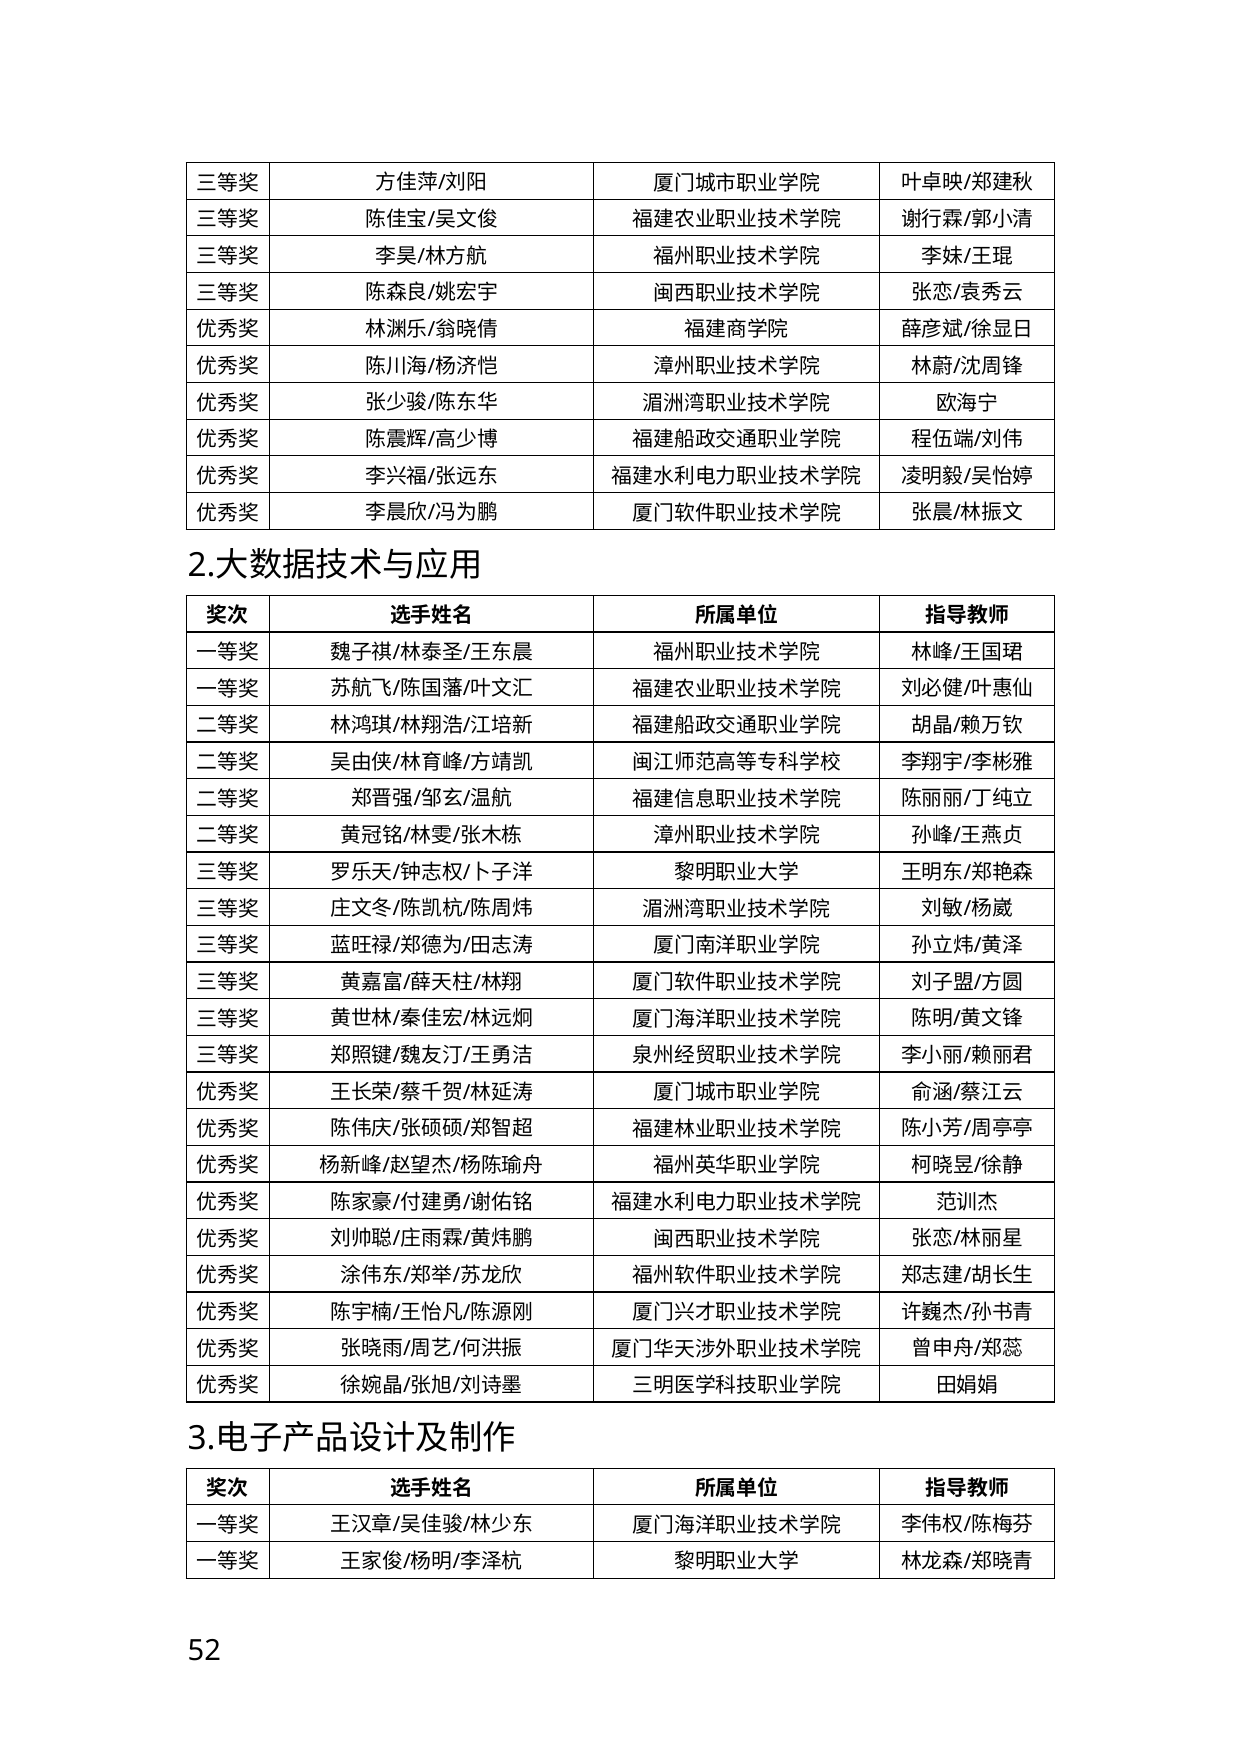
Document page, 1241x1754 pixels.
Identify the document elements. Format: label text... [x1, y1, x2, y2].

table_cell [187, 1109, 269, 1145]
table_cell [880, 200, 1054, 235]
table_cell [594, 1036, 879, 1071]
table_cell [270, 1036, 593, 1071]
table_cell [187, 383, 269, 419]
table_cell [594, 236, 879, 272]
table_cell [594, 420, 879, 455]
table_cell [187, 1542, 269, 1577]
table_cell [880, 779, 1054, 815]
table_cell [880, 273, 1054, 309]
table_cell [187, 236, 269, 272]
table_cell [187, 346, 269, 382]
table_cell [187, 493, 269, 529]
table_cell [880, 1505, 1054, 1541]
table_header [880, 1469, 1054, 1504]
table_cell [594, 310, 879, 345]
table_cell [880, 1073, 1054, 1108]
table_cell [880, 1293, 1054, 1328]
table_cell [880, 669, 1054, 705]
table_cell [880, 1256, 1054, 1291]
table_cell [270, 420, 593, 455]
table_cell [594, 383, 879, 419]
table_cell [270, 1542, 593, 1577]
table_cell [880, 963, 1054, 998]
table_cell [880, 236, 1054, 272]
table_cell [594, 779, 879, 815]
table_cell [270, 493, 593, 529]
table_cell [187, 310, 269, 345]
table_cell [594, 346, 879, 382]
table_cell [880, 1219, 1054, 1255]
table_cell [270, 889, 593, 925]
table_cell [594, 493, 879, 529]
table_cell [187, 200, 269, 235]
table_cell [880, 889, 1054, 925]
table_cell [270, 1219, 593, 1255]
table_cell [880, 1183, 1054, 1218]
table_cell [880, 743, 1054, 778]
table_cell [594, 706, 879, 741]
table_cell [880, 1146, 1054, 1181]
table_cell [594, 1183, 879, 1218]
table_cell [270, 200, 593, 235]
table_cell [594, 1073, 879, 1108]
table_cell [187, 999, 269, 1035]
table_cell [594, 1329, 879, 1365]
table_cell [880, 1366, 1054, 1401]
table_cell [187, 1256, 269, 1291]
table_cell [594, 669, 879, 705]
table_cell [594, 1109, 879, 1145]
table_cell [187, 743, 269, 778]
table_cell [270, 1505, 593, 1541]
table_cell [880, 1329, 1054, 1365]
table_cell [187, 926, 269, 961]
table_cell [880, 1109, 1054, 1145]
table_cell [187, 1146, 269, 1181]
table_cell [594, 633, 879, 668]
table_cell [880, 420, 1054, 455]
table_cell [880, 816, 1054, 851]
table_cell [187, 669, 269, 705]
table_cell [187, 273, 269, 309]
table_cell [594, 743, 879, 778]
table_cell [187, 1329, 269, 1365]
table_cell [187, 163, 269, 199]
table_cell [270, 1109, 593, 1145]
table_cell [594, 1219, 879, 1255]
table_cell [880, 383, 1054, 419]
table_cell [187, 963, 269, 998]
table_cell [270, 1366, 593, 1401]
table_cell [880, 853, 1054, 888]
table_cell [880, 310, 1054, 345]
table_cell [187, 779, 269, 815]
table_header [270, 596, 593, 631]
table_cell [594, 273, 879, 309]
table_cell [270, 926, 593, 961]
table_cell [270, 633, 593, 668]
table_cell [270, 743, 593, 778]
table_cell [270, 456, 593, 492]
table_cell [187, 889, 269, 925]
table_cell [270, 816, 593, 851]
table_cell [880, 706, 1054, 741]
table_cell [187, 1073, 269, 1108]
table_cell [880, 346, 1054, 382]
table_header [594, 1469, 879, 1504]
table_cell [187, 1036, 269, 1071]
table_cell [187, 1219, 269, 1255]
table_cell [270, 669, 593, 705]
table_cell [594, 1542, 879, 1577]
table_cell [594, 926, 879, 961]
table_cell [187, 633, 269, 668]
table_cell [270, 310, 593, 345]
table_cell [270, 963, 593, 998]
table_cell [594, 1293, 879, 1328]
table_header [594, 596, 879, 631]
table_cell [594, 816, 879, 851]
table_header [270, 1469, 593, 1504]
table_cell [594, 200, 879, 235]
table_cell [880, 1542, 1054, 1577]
text 2.大数据技术与应用 [187, 530, 1053, 595]
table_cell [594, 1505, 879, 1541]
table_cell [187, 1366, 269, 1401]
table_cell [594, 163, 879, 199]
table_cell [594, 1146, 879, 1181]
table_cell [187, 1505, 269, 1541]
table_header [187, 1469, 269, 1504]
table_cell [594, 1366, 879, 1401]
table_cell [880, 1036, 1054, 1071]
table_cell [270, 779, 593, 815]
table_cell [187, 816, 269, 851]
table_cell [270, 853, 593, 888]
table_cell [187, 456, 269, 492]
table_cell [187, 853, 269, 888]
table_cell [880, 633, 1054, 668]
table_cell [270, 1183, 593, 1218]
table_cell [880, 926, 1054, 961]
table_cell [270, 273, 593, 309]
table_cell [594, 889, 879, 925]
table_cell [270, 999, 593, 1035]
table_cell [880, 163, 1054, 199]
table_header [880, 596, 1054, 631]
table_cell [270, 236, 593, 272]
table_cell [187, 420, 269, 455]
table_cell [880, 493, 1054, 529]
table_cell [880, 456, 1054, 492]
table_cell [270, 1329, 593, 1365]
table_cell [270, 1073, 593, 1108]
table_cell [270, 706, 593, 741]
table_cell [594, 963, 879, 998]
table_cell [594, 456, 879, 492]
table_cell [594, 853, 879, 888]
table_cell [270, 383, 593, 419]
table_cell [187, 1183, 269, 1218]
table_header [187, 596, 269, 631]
text 3.电子产品设计及制作 [187, 1403, 1053, 1467]
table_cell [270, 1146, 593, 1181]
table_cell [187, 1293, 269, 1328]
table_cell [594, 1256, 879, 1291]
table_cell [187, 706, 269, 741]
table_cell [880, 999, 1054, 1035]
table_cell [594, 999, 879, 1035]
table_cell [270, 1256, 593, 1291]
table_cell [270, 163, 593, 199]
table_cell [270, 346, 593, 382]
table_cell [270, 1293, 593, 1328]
